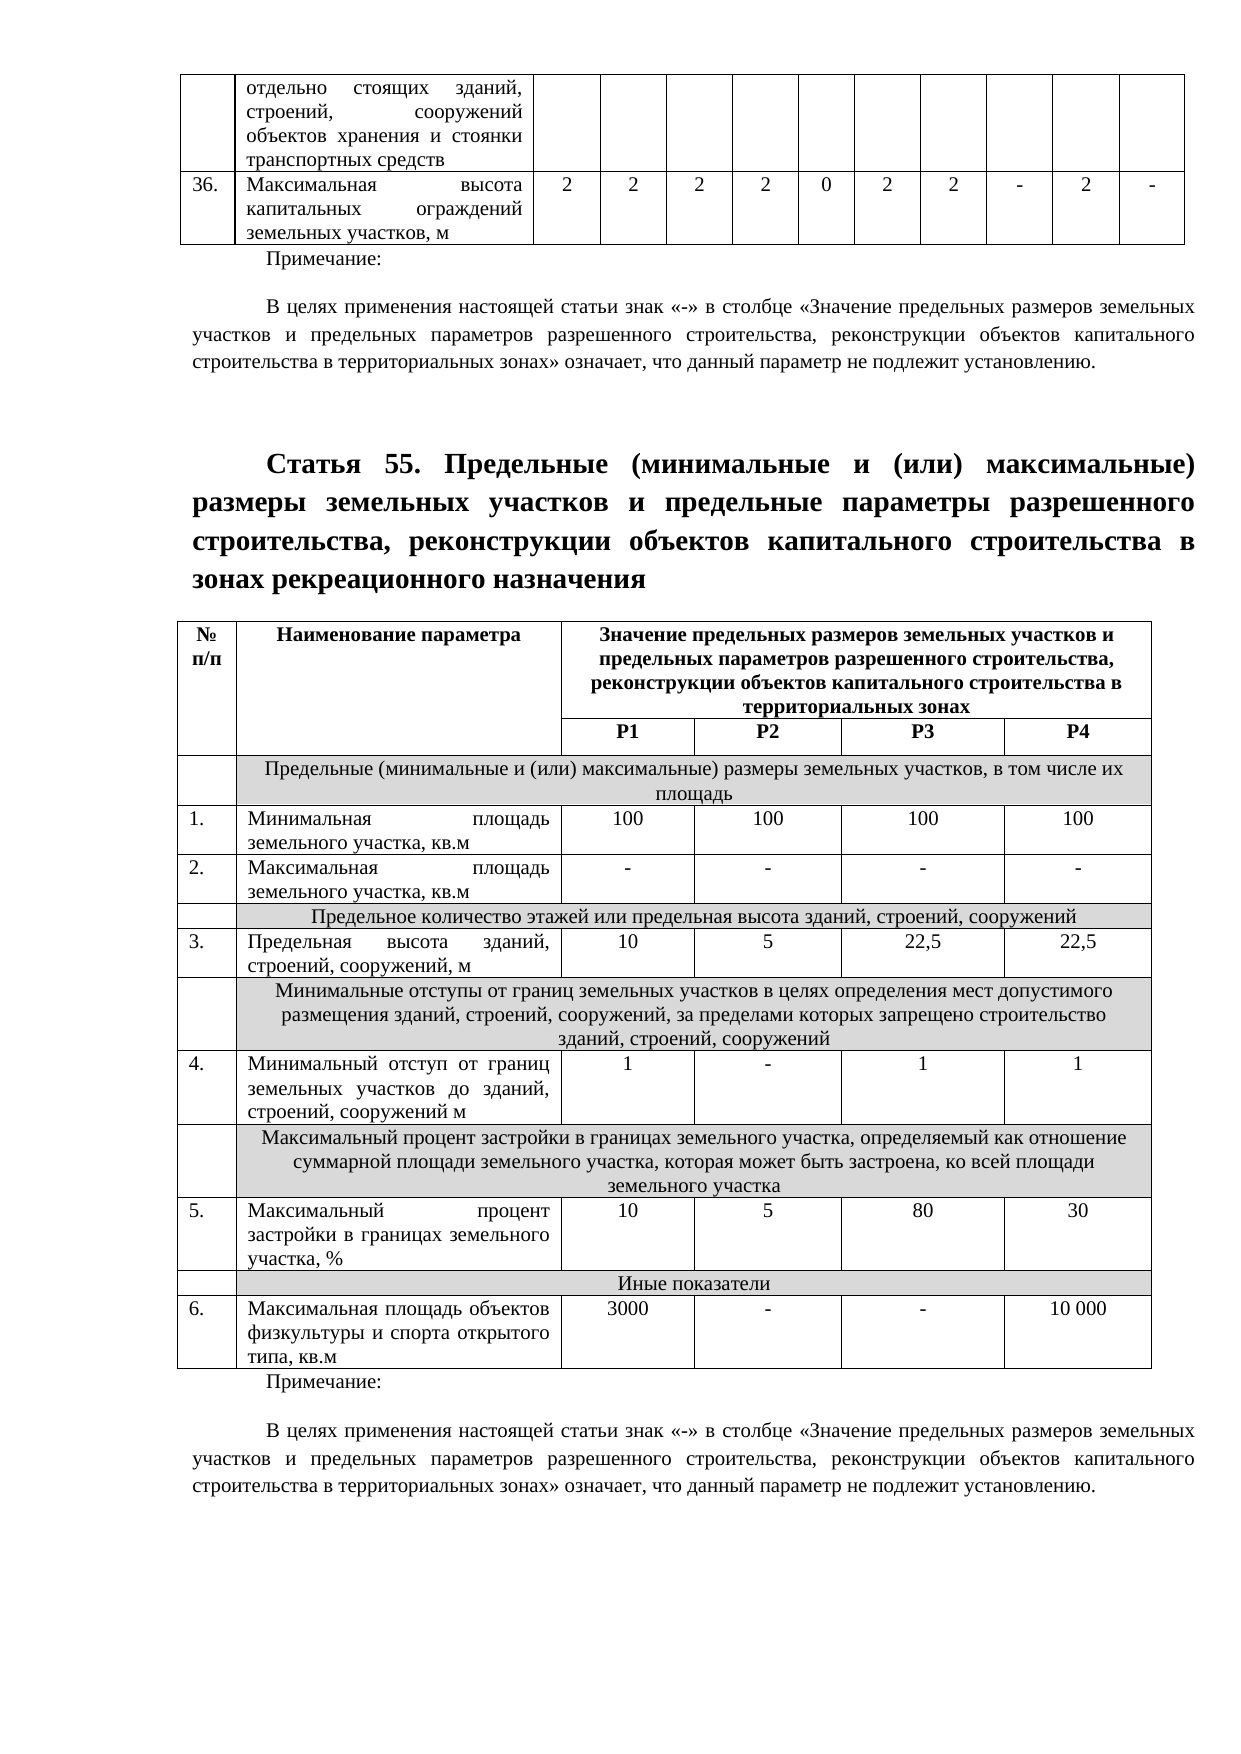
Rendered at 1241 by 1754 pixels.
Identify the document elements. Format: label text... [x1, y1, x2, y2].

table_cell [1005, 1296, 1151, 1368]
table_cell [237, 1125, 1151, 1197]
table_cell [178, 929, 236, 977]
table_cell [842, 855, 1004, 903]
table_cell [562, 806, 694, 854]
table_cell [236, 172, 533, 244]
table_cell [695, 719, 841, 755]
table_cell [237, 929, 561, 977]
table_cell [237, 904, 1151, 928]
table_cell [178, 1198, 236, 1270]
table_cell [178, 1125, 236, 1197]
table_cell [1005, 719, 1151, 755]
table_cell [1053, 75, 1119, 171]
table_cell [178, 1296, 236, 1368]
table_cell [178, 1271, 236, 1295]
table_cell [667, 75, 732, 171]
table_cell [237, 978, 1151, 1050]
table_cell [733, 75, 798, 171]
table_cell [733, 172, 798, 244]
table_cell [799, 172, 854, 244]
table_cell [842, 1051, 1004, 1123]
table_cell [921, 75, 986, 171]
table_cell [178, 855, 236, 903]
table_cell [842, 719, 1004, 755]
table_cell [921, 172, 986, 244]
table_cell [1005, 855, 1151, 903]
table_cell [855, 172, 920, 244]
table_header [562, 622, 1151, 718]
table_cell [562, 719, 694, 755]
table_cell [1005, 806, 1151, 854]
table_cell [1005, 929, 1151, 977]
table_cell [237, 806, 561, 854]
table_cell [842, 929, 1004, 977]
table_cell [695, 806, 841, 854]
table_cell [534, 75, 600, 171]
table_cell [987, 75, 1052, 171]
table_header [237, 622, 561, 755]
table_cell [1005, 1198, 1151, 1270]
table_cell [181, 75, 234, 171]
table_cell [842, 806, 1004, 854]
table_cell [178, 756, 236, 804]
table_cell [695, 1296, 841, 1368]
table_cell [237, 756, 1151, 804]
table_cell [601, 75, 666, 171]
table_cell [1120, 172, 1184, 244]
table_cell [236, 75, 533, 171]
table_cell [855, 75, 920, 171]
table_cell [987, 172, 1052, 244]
text В целях применения настоящей статьи знак «-» в столбце «Значение предельных размеров земельных участков и предельных параметров разрешенного строительства, реконструкции объектов капитального строительства в территориальных зонах» означает, что данный параметр не подлежит установлению. [192, 1418, 1196, 1497]
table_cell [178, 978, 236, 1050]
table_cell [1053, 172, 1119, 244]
text Примечание: [192, 1369, 1196, 1393]
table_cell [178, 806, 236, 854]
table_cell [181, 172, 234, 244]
text Примечание: [192, 245, 1196, 269]
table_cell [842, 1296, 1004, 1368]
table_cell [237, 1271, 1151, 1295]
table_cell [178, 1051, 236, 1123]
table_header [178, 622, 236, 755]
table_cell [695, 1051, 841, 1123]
text В целях применения настоящей статьи знак «-» в столбце «Значение предельных размеров земельных участков и предельных параметров разрешенного строительства, реконструкции объектов капитального строительства в территориальных зонах» означает, что данный параметр не подлежит установлению. [192, 294, 1196, 373]
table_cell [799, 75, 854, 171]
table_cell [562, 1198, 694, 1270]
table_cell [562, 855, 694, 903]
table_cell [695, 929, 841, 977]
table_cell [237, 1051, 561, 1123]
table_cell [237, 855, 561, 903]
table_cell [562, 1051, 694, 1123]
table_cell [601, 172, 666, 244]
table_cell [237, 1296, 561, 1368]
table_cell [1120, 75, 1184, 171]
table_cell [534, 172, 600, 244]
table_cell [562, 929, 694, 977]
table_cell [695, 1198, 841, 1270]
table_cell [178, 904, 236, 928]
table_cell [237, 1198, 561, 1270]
text Статья 55. Предельные (минимальные и (или) максимальные) размеры земельных участков и предельные параметры разрешенного строительства, реконструкции объектов капитального строительства в зонах рекреационного назначения [192, 446, 1196, 595]
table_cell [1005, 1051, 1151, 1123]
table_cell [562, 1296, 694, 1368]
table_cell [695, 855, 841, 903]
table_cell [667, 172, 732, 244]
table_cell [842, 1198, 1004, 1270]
